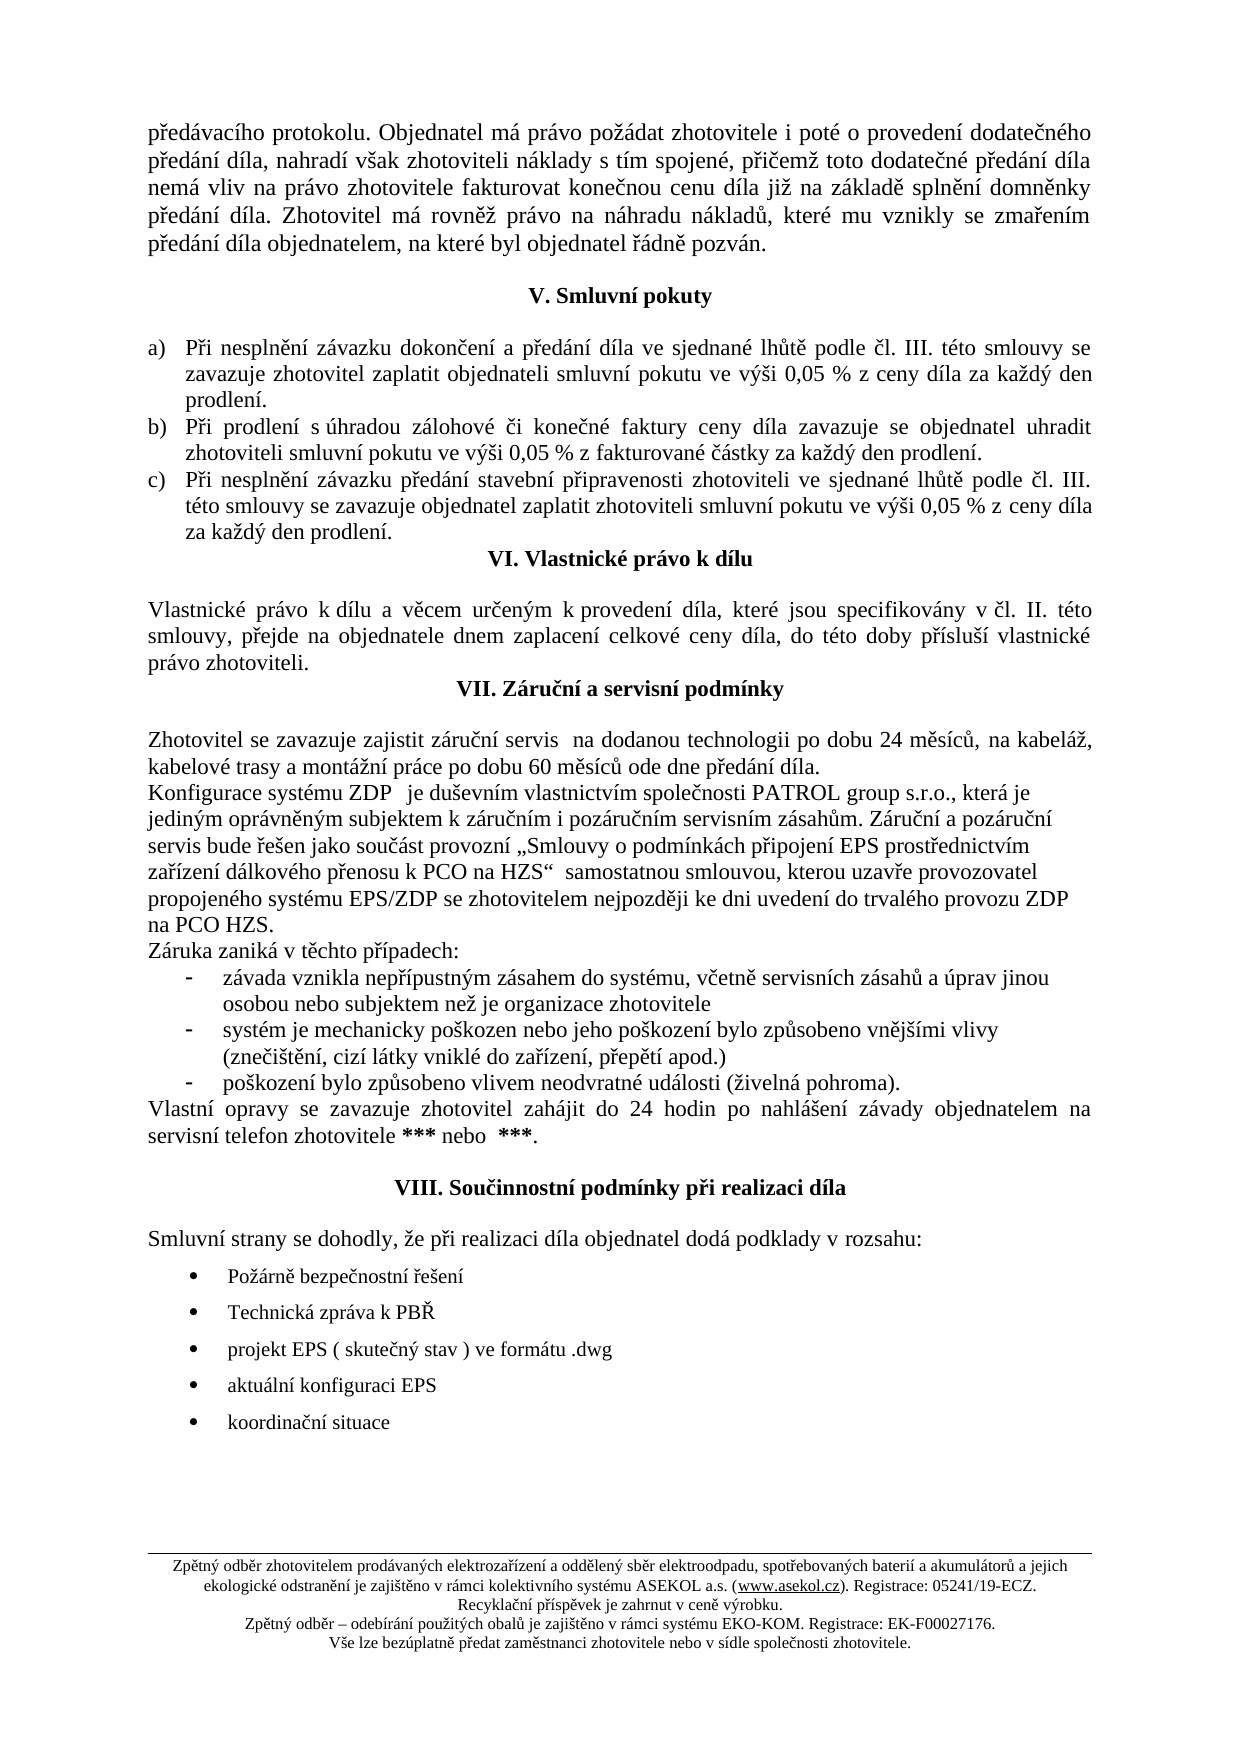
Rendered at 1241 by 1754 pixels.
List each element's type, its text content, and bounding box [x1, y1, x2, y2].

list koordinační situace [190, 1410, 1092, 1434]
subtitle VII. Záruční a servisní podmínky [148, 675, 1092, 701]
list Při prodlení s úhradou zálohové či konečné faktury ceny díla zavazuje se objednatel uhradit zhotoviteli smluvní pokutu ve výši 0,05 % z fakturované částky za každý den prodlení. [148, 413, 1092, 466]
text VIII. Součinnostní podmínky při realizaci díla [148, 1174, 1092, 1201]
text Vlastnické právo k dílu a věcem určeným k provedení díla, které jsou specifikovány v čl. II. této smlouvy, přejde na objednatele dnem zaplacení celkové ceny díla, do této doby přísluší vlastnické právo zhotoviteli. [148, 596, 1092, 675]
list systém je mechanicky poškozen nebo jeho poškození bylo způsobeno vnějšími vlivy (znečištění, cizí látky vniklé do zařízení, přepětí apod.) [185, 1016, 1092, 1069]
list aktuální konfiguraci EPS [190, 1373, 1092, 1397]
list Při nesplnění závazku dokončení a předání díla ve sjednané lhůtě podle čl. III. této smlouvy se zavazuje zhotovitel zaplatit objednateli smluvní pokutu ve výši 0,05 % z ceny díla za každý den prodlení. [148, 334, 1092, 413]
text Zhotovitel se zavazuje zajistit záruční servis na dodanou technologii po dobu 24 měsíců, na kabeláž, kabelové trasy a montážní práce po dobu 60 měsíců ode dne předání díla. [148, 726, 1092, 779]
list projekt EPS ( skutečný stav ) ve formátu .dwg [190, 1337, 1092, 1361]
list Při nesplnění závazku předání stavební připravenosti zhotoviteli ve sjednané lhůtě podle čl. III. této smlouvy se zavazuje objednatel zaplatit zhotoviteli smluvní pokutu ve výši 0,05 % z ceny díla za každý den prodlení. [148, 466, 1092, 545]
list poškození bylo způsobeno vlivem neodvratné události (živelná pohroma). [185, 1069, 1092, 1095]
list Požárně bezpečnostní řešení [190, 1264, 1092, 1288]
list závada vznikla nepřípustným zásahem do systému, včetně servisních zásahů a úprav jinou osobou nebo subjektem než je organizace zhotovitele [185, 964, 1092, 1016]
text Konfigurace systému ZDP je duševním vlastnictvím společnosti PATROL group s.r.o., která je jediným oprávněným subjektem k záručním i pozáručním servisním zásahům. Záruční a pozáruční servis bude řešen jako součást provozní „Smlouvy o podmínkách připojení EPS prostřednictvím zařízení dálkového přenosu k PCO na HZS“ samostatnou smlouvou, kterou uzavře provozovatel propojeného systému EPS/ZDP se zhotovitelem nejpozději ke dni uvedení do trvalého provozu ZDP na PCO HZS. [148, 779, 1092, 937]
text Vlastní opravy se zavazuje zhotovitel zahájit do 24 hodin po nahlášení závady objednatelem na servisní telefon zhotovitele *** nebo ***. [148, 1095, 1092, 1148]
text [148, 118, 1092, 256]
text Smluvní strany se dohodly, že při realizaci díla objednatel dodá podklady v rozsahu: [148, 1225, 1092, 1251]
subtitle VI. Vlastnické právo k dílu [148, 545, 1092, 571]
subtitle V. Smluvní pokuty [148, 282, 1092, 309]
text Záruka zaniká v těchto případech: [148, 937, 1092, 964]
list Technická zpráva k PBŘ [190, 1300, 1092, 1324]
